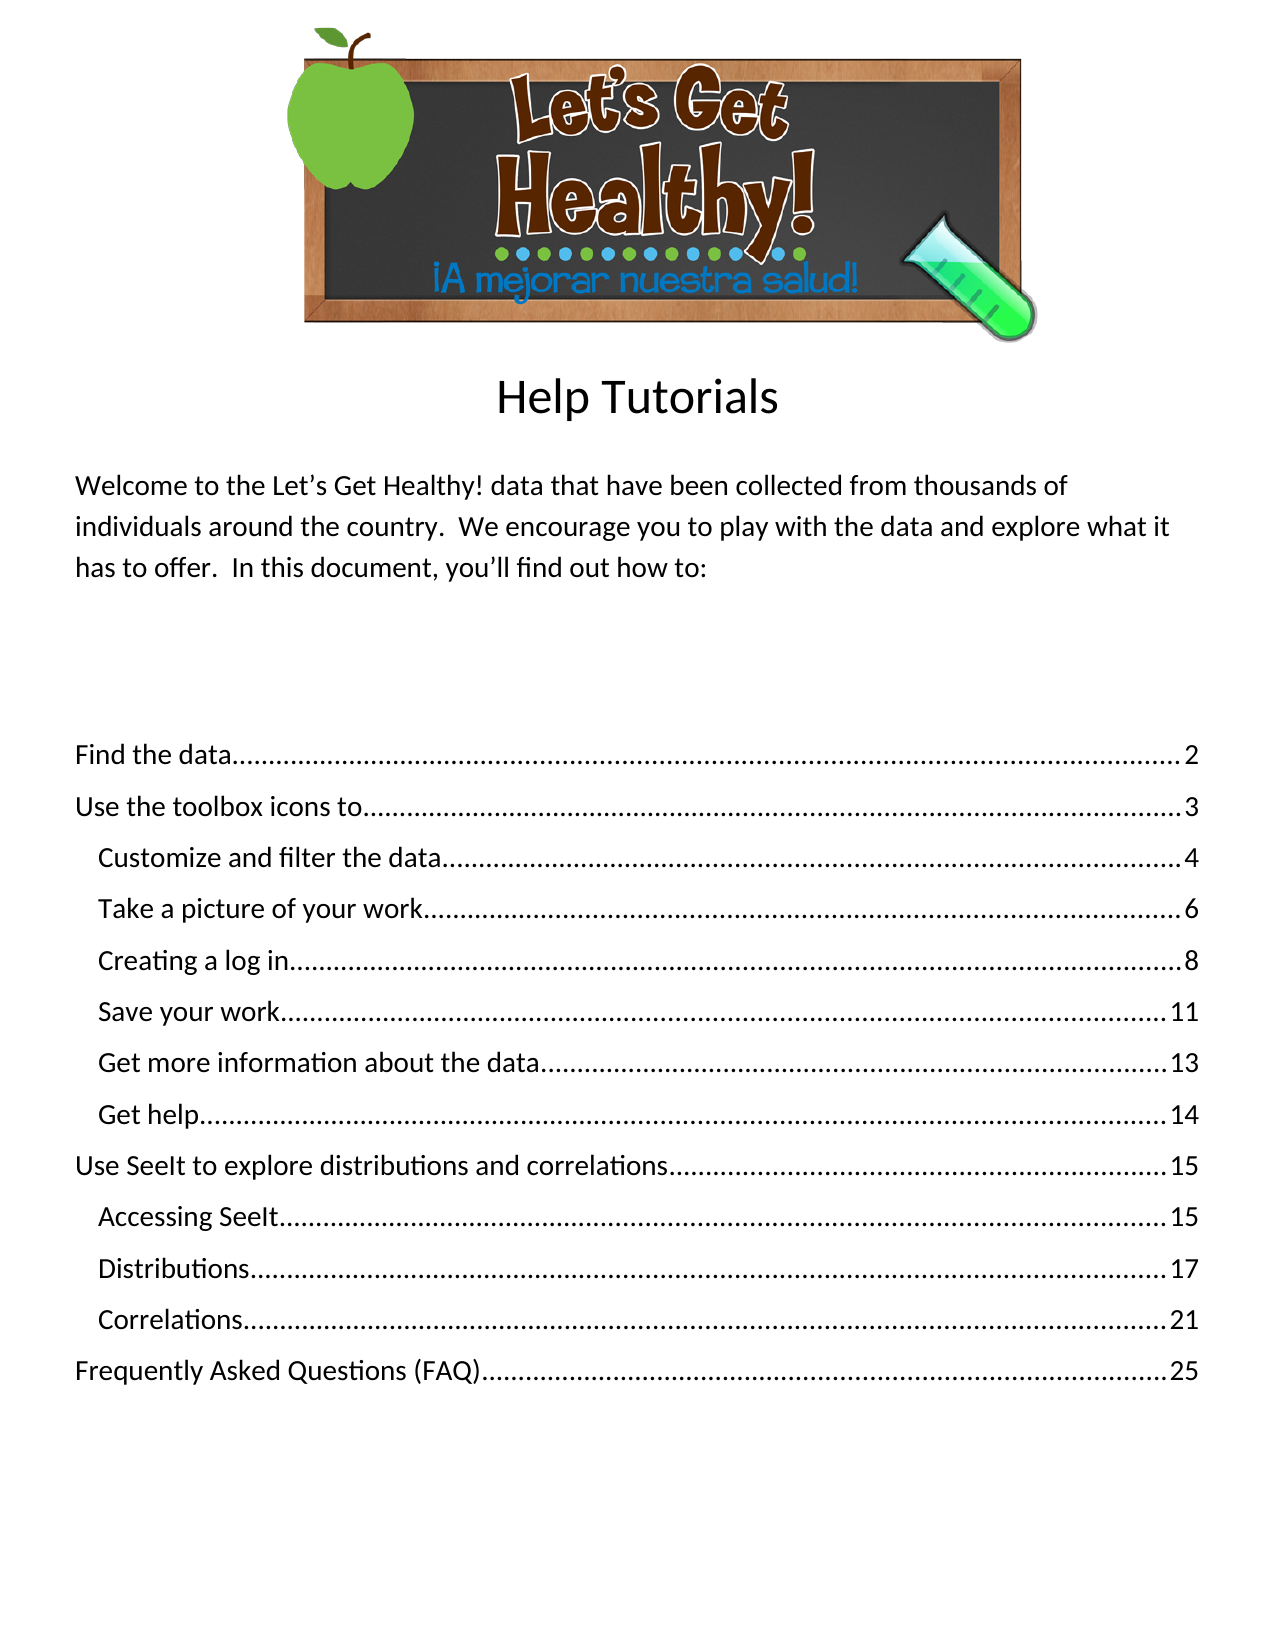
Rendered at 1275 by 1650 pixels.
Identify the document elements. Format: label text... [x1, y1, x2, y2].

text Welcome to the Let’s Get Healthy! data that have been collected from thousands of individuals around the country. We encourage you to play with the data and explore what it has to offer. In this document, you’ll find out how to: [75, 467, 1200, 584]
text Help Tutorials [75, 365, 1200, 426]
picture [281, 19, 1038, 349]
